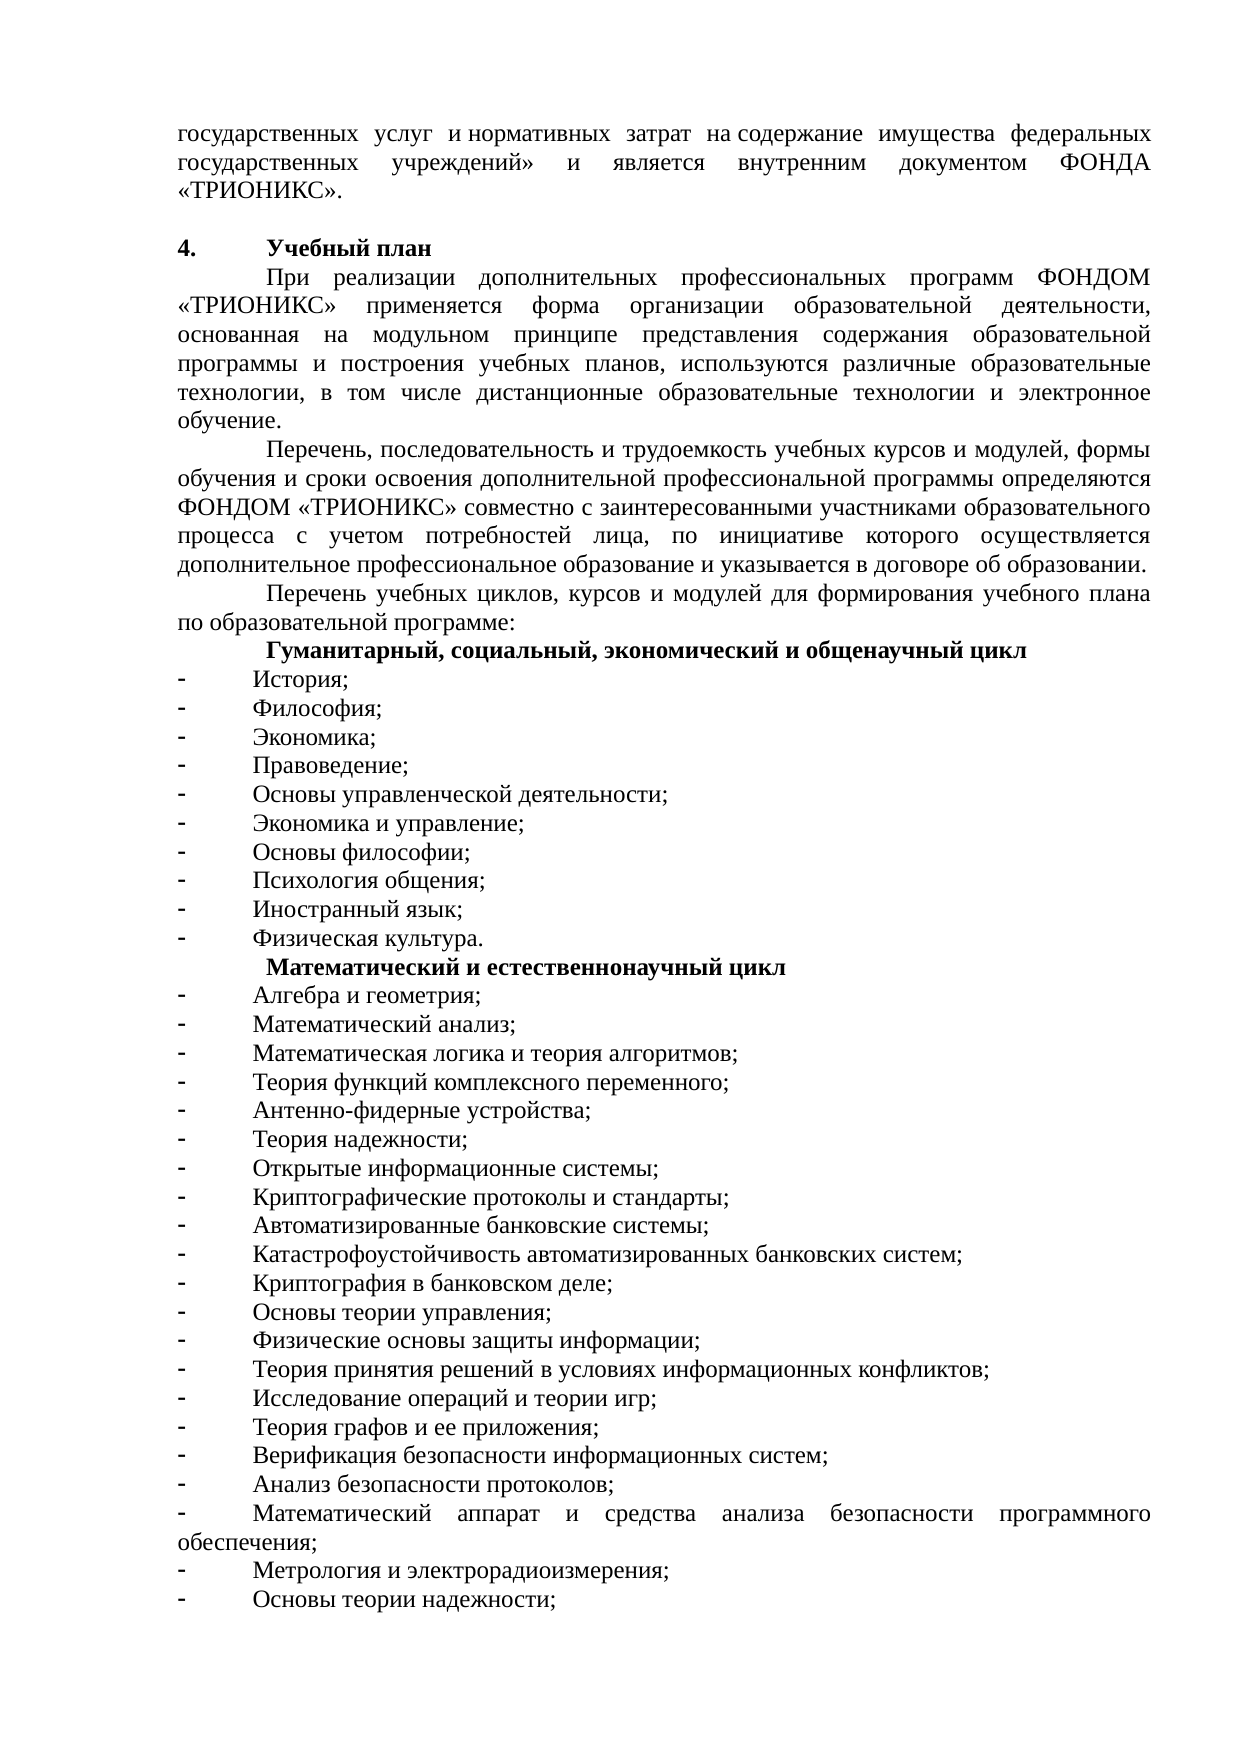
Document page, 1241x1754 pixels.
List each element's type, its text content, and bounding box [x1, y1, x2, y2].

list Верификация безопасности информационных систем; [177, 1441, 1152, 1469]
list Основы управленческой деятельности; [177, 779, 1152, 808]
list Теория надежности; [177, 1124, 1152, 1153]
list Теория графов и ее приложения; [177, 1412, 1152, 1441]
list Математический анализ; [177, 1009, 1152, 1038]
list История; [177, 664, 1152, 693]
text Гуманитарный, социальный, экономический и общенаучный цикл [177, 636, 1152, 664]
list Криптография в банковском деле; [177, 1268, 1152, 1297]
list Экономика и управление; [177, 808, 1152, 837]
list Физические основы защиты информации; [177, 1326, 1152, 1354]
list Алгебра и геометрия; [177, 981, 1152, 1009]
text Перечень учебных циклов, курсов и модулей для формирования учебного плана по образовательной программе: [177, 578, 1152, 636]
list Катастрофоустойчивость автоматизированных банковских систем; [177, 1239, 1152, 1268]
list Теория принятия решений в условиях информационных конфликтов; [177, 1354, 1152, 1383]
list Психология общения; [177, 866, 1152, 894]
list Иностранный язык; [177, 894, 1152, 923]
text При реализации дополнительных профессиональных программ ФОНДОМ «ТРИОНИКС» применяется форма организации образовательной деятельности, основанная на модульном принципе представления содержания образовательной программы и построения учебных планов, используются различные образовательные технологии, в том числе дистанционные образовательные технологии и электронное обучение. [177, 262, 1152, 434]
list Основы философии; [177, 837, 1152, 866]
list Физическая культура. [177, 923, 1152, 952]
list Основы теории надежности; [177, 1584, 1152, 1613]
list Основы теории управления; [177, 1297, 1152, 1326]
list Открытые информационные системы; [177, 1153, 1152, 1182]
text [177, 118, 1152, 204]
list Математическая логика и теория алгоритмов; [177, 1038, 1152, 1067]
list Криптографические протоколы и стандарты; [177, 1182, 1152, 1211]
list Математический аппарат и средства анализа безопасности программного обеспечения; [177, 1498, 1152, 1556]
list Метрология и электрорадиоизмерения; [177, 1556, 1152, 1584]
list Исследование операций и теории игр; [177, 1383, 1152, 1412]
list Философия; [177, 693, 1152, 722]
list Учебный план [177, 233, 1152, 262]
text Перечень, последовательность и трудоемкость учебных курсов и модулей, формы обучения и сроки освоения дополнительной профессиональной программы определяются ФОНДОМ «ТРИОНИКС» совместно с заинтересованными участниками образовательного процесса с учетом потребностей лица, по инициативе которого осуществляется дополнительное профессиональное образование и указывается в договоре об образовании. [177, 434, 1152, 578]
list Автоматизированные банковские системы; [177, 1211, 1152, 1239]
list Теория функций комплексного переменного; [177, 1067, 1152, 1096]
list Правоведение; [177, 751, 1152, 779]
list Анализ безопасности протоколов; [177, 1469, 1152, 1498]
list Антенно-фидерные устройства; [177, 1096, 1152, 1124]
list Экономика; [177, 722, 1152, 751]
text Математический и естественнонаучный цикл [177, 952, 1152, 981]
